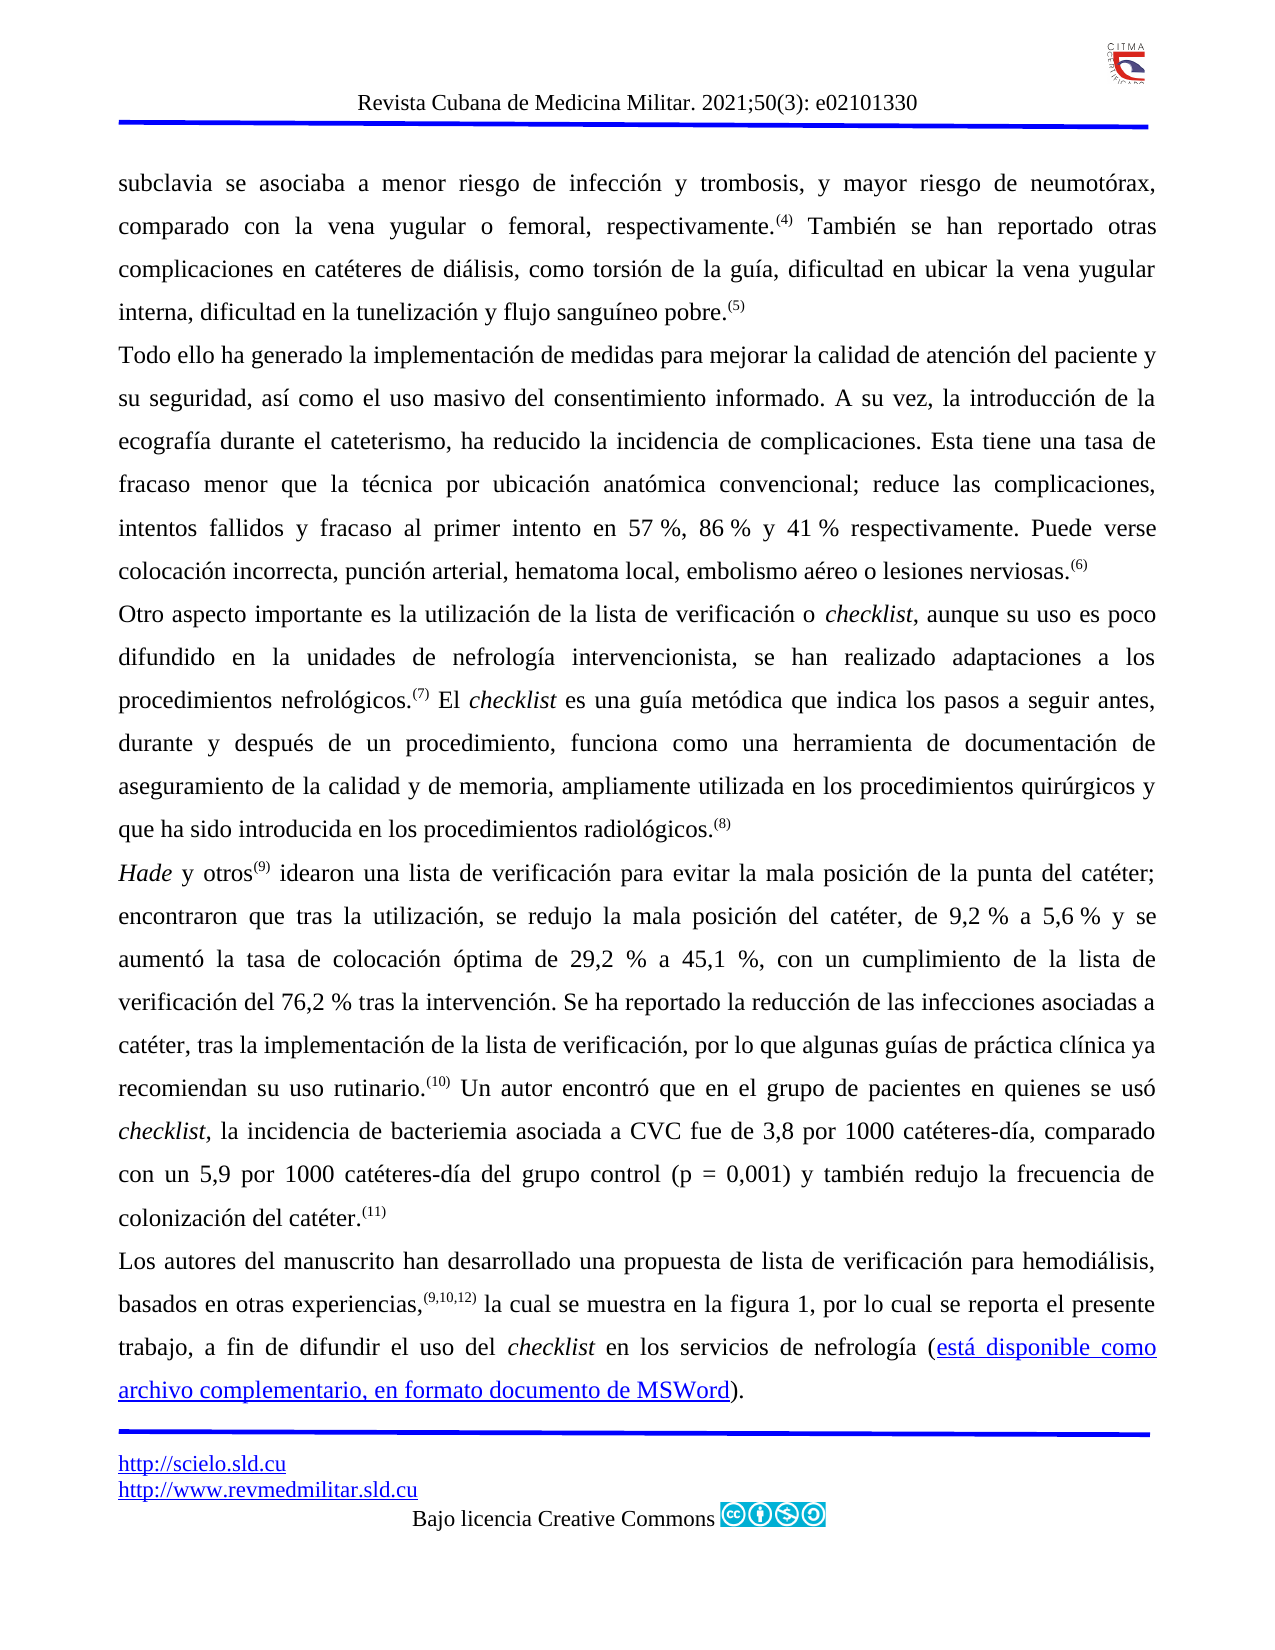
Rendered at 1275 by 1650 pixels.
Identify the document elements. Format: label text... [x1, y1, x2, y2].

text Todo ello ha generado la implementación de medidas para mejorar la calidad de atención del paciente y su seguridad, así como el uso masivo del consentimiento informado. A su vez, la introducción de la ecografía durante el cateterismo, ha reducido la incidencia de complicaciones. Esta tiene una tasa de fracaso menor que la técnica por ubicación anatómica convencional; reduce las complicaciones, intentos fallidos y fracaso al primer intento en 57 %, 86 % y 41 % respectivamente. Puede verse colocación incorrecta, punción arterial, hematoma local, embolismo aéreo o lesiones nerviosas.(6) [118, 340, 1157, 584]
picture [720, 1502, 826, 1527]
text Los autores del manuscrito han desarrollado una propuesta de lista de verificación para hemodiálisis, basados en otras experiencias,(9,10,12) la cual se muestra en la figura 1, por lo cual se reporta el presente trabajo, a fin de difundir el uso del checklist en los servicios de nefrología (está disponible como archivo complementario, en formato documento de MSWord). [118, 1246, 1157, 1404]
picture [1107, 43, 1145, 84]
text Hade y otros(9) idearon una lista de verificación para evitar la mala posición de la punta del catéter; encontraron que tras la utilización, se redujo la mala posición del catéter, de 9,2 % a 5,6 % y se aumentó la tasa de colocación óptima de 29,2 % a 45,1 %, con un cumplimiento de la lista de verificación del 76,2 % tras la intervención. Se ha reportado la reducción de las infecciones asociadas a catéter, tras la implementación de la lista de verificación, por lo que algunas guías de práctica clínica ya recomiendan su uso rutinario.(10) Un autor encontró que en el grupo de pacientes en quienes se usó checklist, la incidencia de bacteriemia asociada a CVC fue de 3,8 por 1000 catéteres-día, comparado con un 5,9 por 1000 catéteres-día del grupo control (p = 0,001) y también redujo la frecuencia de colonización del catéter.(11) [118, 858, 1157, 1231]
text Otro aspecto importante es la utilización de la lista de verificación o checklist, aunque su uso es poco difundido en la unidades de nefrología intervencionista, se han realizado adaptaciones a los procedimientos nefrológicos.(7) El checklist es una guía metódica que indica los pasos a seguir antes, durante y después de un procedimiento, funciona como una herramienta de documentación de aseguramiento de la calidad y de memoria, ampliamente utilizada en los procedimientos quirúrgicos y que ha sido introducida en los procedimientos radiológicos.(8) [118, 599, 1157, 843]
